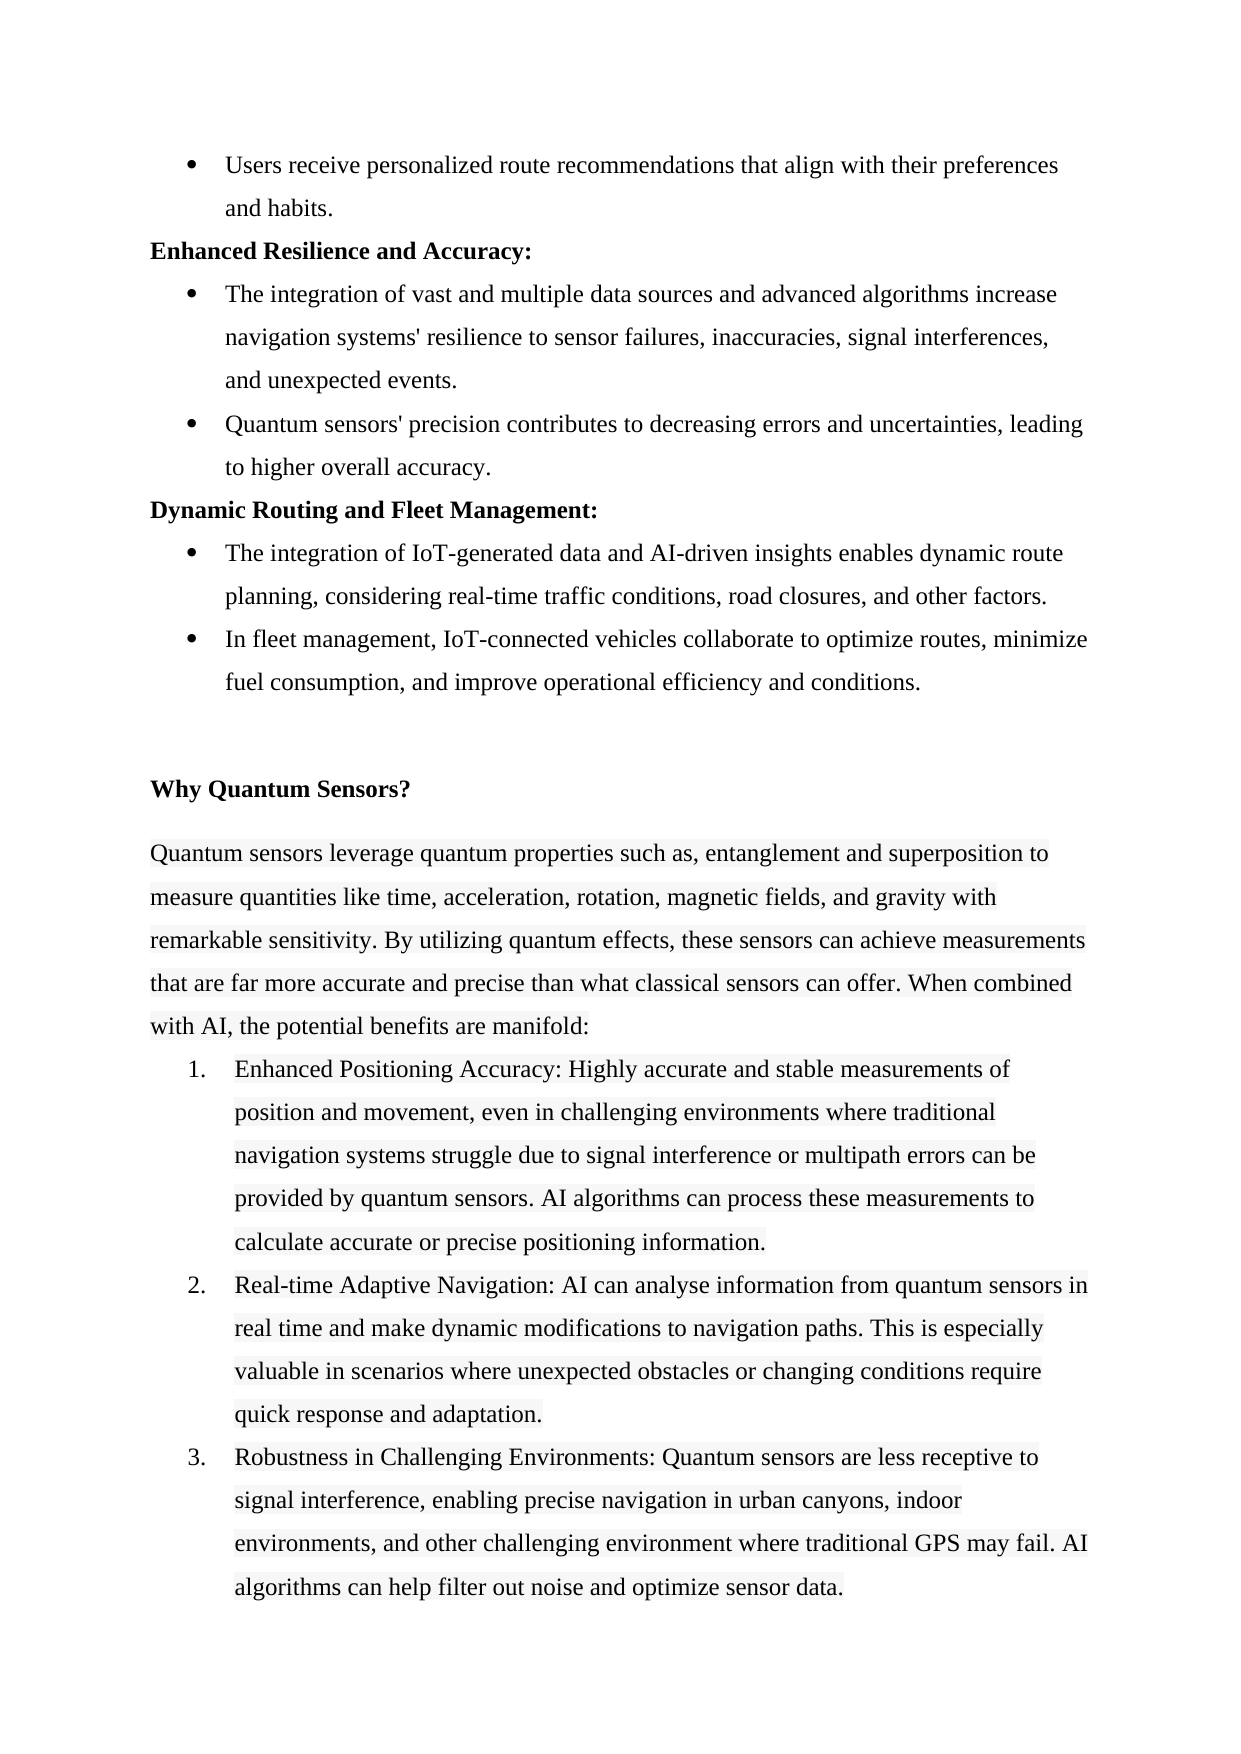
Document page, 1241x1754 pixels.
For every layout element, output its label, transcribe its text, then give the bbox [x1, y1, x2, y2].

list Quantum sensors' precision contributes to decreasing errors and uncertainties, leading to higher overall accuracy. [187, 409, 1090, 481]
list Enhanced Positioning Accuracy: Highly accurate and stable measurements of position and movement, even in challenging environments where traditional navigation systems struggle due to signal interference or multipath errors can be provided by quantum sensors. AI algorithms can process these measurements to calculate accurate or precise positioning information. [187, 1054, 1090, 1255]
text Why Quantum Sensors? [150, 774, 1090, 803]
list The integration of IoT-generated data and AI-driven insights enables dynamic route planning, considering real-time traffic conditions, road closures, and other factors. [187, 538, 1090, 610]
list Users receive personalized route recommendations that align with their preferences and habits. [187, 150, 1090, 222]
text Dynamic Routing and Fleet Management: [150, 495, 1090, 524]
list In fleet management, IoT-connected vehicles collaborate to optimize routes, minimize fuel consumption, and improve operational efficiency and conditions. [187, 624, 1090, 696]
list The integration of vast and multiple data sources and advanced algorithms increase navigation systems' resilience to sensor failures, inaccuracies, signal interferences, and unexpected events. [187, 279, 1090, 394]
text Quantum sensors leverage quantum properties such as, entanglement and superposition to measure quantities like time, acceleration, rotation, magnetic fields, and gravity with remarkable sensitivity. By utilizing quantum effects, these sensors can achieve measurements that are far more accurate and precise than what classical sensors can offer. When combined with AI, the potential benefits are manifold: [150, 838, 1090, 1040]
text Enhanced Resilience and Accuracy: [150, 236, 1090, 265]
list Robustness in Challenging Environments: Quantum sensors are less receptive to signal interference, enabling precise navigation in urban canyons, indoor environments, and other challenging environment where traditional GPS may fail. AI algorithms can help filter out noise and optimize sensor data. [187, 1442, 1090, 1600]
list Real-time Adaptive Navigation: AI can analyse information from quantum sensors in real time and make dynamic modifications to navigation paths. This is especially valuable in scenarios where unexpected obstacles or changing conditions require quick response and adaptation. [187, 1270, 1090, 1428]
